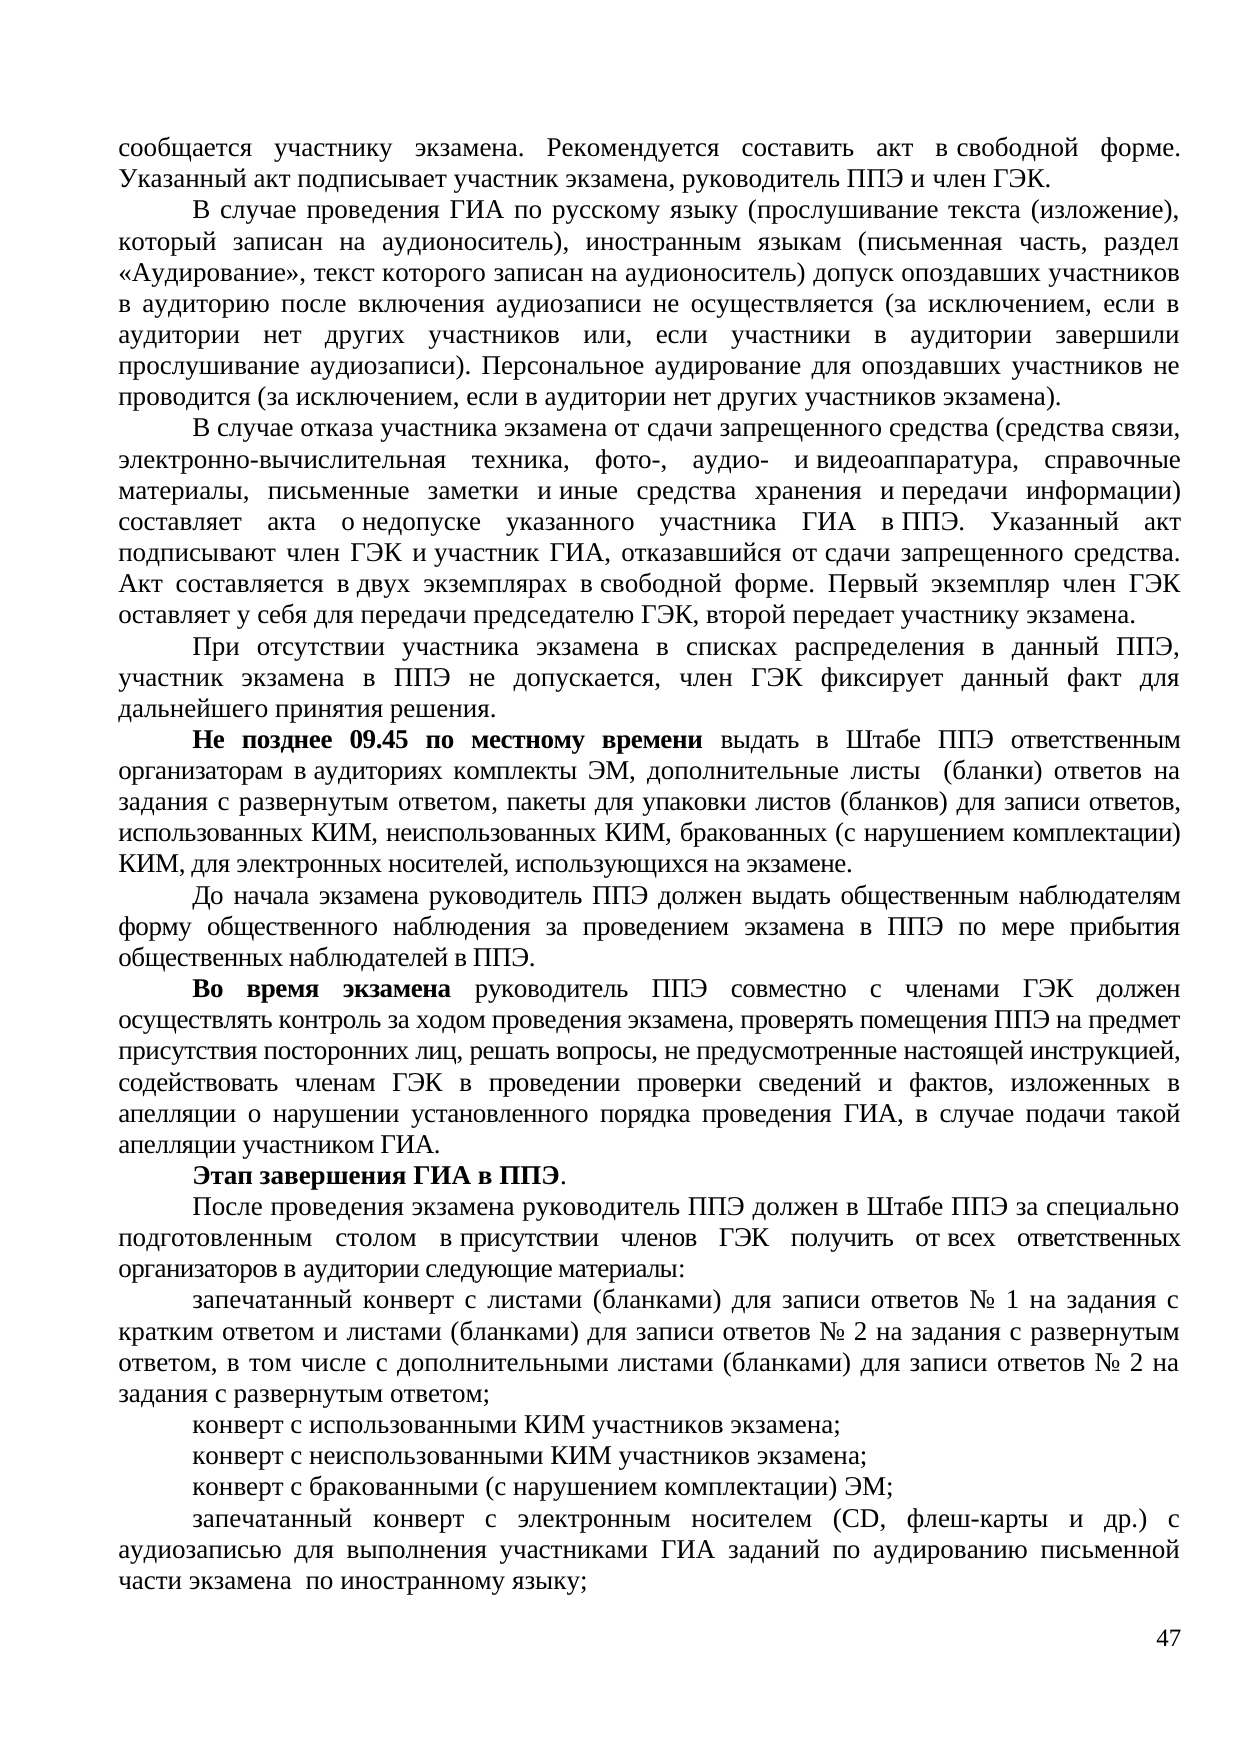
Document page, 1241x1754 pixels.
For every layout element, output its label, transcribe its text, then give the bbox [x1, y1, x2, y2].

text Во время экзамена руководитель ППЭ совместно с членами ГЭК должен осуществлять контроль за ходом проведения экзамена, проверять помещения ППЭ на предмет присутствия посторонних лиц, решать вопросы, не предусмотренные настоящей инструкцией, содействовать членам ГЭК в проведении проверки сведений и фактов, изложенных в апелляции о нарушении установленного порядка проведения ГИА, в случае подачи такой апелляции участником ГИА. [118, 972, 1181, 1159]
text После проведения экзамена руководитель ППЭ должен в Штабе ППЭ за специально подготовленным столом в присутствии членов ГЭК получить от всех ответственных организаторов в аудитории следующие материалы: [118, 1190, 1181, 1284]
text конверт с использованными КИМ участников экзамена; [118, 1408, 1181, 1439]
text Этап завершения ГИА в ППЭ. [118, 1159, 1181, 1190]
text При отсутствии участника экзамена в списках распределения в данный ППЭ, участник экзамена в ППЭ не допускается, член ГЭК фиксирует данный факт для дальнейшего принятия решения. [118, 629, 1181, 723]
text Не позднее 09.45 по местному времени выдать в Штабе ППЭ ответственным организаторам в аудиториях комплекты ЭМ, дополнительные листы (бланки) ответов на задания с развернутым ответом, пакеты для упаковки листов (бланков) для записи ответов, использованных КИМ, неиспользованных КИМ, бракованных (с нарушением комплектации) КИМ, для электронных носителей, использующихся на экзамене. [118, 723, 1181, 879]
text конверт с бракованными (с нарушением комплектации) ЭМ; [118, 1471, 1181, 1502]
text До начала экзамена руководитель ППЭ должен выдать общественным наблюдателям форму общественного наблюдения за проведением экзамена в ППЭ по мере прибытия общественных наблюдателей в ППЭ. [118, 879, 1181, 972]
text конверт с неиспользованными КИМ участников экзамена; [118, 1439, 1181, 1471]
text В случае отказа участника экзамена от сдачи запрещенного средства (средства связи, электронно-вычислительная техника, фото-, аудио- и видеоаппаратура, справочные материалы, письменные заметки и иные средства хранения и передачи информации) составляет акта о недопуске указанного участника ГИА в ППЭ. Указанный акт подписывают член ГЭК и участник ГИА, отказавшийся от сдачи запрещенного средства. Акт составляется в двух экземплярах в свободной форме. Первый экземпляр член ГЭК оставляет у себя для передачи председателю ГЭК, второй передает участнику экзамена. [118, 412, 1181, 629]
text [118, 131, 1181, 193]
text В случае проведения ГИА по русскому языку (прослушивание текста (изложение), который записан на аудионоситель), иностранным языкам (письменная часть, раздел «Аудирование», текст которого записан на аудионоситель) допуск опоздавших участников в аудиторию после включения аудиозаписи не осуществляется (за исключением, если в аудитории нет других участников или, если участники в аудитории завершили прослушивание аудиозаписи). Персональное аудирование для опоздавших участников не проводится (за исключением, если в аудитории нет других участников экзамена). [118, 193, 1181, 412]
text запечатанный конверт с листами (бланками) для записи ответов № 1 на задания с кратким ответом и листами (бланками) для записи ответов № 2 на задания с развернутым ответом, в том числе с дополнительными листами (бланками) для записи ответов № 2 на задания с развернутым ответом; [118, 1284, 1181, 1408]
text запечатанный конверт с электронным носителем (CD, флеш-карты и др.) с аудиозаписью для выполнения участниками ГИА заданий по аудированию письменной части экзамена по иностранному языку; [118, 1502, 1181, 1595]
